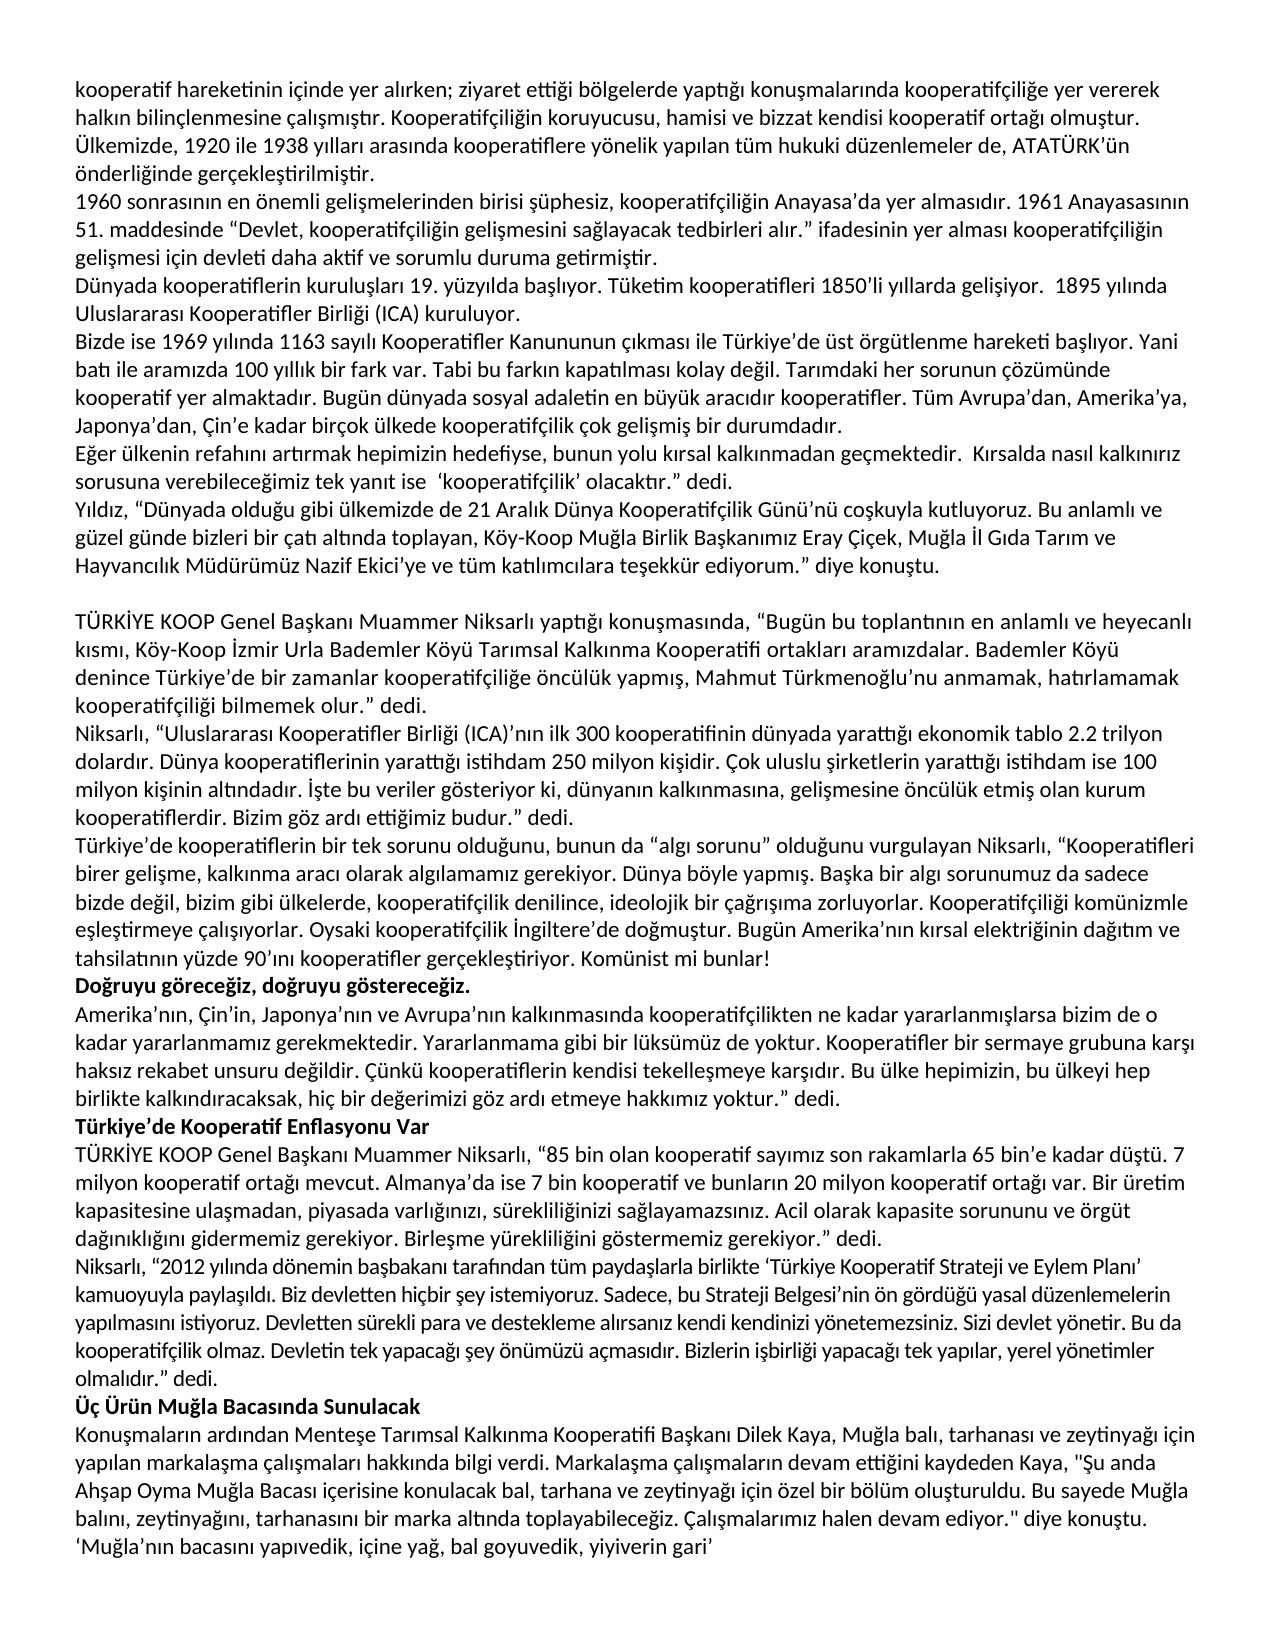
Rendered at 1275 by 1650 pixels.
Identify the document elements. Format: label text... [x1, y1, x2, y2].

text Türkiye’de Kooperatif Enflasyonu Var [75, 1112, 1200, 1140]
text Niksarlı, “2012 yılında dönemin başbakanı tarafından tüm paydaşlarla birlikte ‘Türkiye Kooperatif Strateji ve Eylem Planı’ kamuoyuyla paylaşıldı. Biz devletten hiçbir şey istemiyoruz. Sadece, bu Strateji Belgesi’nin ön gördüğü yasal düzenlemelerin yapılmasını istiyoruz. Devletten sürekli para ve destekleme alırsanız kendi kendinizi yönetemezsiniz. Sizi devlet yönetir. Bu da kooperatifçilik olmaz. Devletin tek yapacağı şey önümüzü açmasıdır. Bizlerin işbirliği yapacağı tek yapılar, yerel yönetimler olmalıdır.” dedi. [75, 1252, 1200, 1392]
text Türkiye’de kooperatiflerin bir tek sorunu olduğunu, bunun da “algı sorunu” olduğunu vurgulayan Niksarlı, “Kooperatifleri birer gelişme, kalkınma aracı olarak algılamamız gerekiyor. Dünya böyle yapmış. Başka bir algı sorunumuz da sadece bizde değil, bizim gibi ülkelerde, kooperatifçilik denilince, ideolojik bir çağrışıma zorluyorlar. Kooperatifçiliği komünizmle eşleştirmeye çalışıyorlar. Oysaki kooperatifçilik İngiltere’de doğmuştur. Bugün Amerika’nın kırsal elektriğinin dağıtım ve tahsilatının yüzde 90’ını kooperatifler gerçekleştiriyor. Komünist mi bunlar! [75, 832, 1200, 972]
text TÜRKİYE KOOP Genel Başkanı Muammer Niksarlı yaptığı konuşmasında, “Bugün bu toplantının en anlamlı ve heyecanlı kısmı, Köy-Koop İzmir Urla Bademler Köyü Tarımsal Kalkınma Kooperatifi ortakları aramızdalar. Bademler Köyü denince Türkiye’de bir zamanlar kooperatifçiliğe öncülük yapmış, Mahmut Türkmenoğlu’nu anmamak, hatırlamamak kooperatifçiliği bilmemek olur.” dedi. [75, 607, 1200, 719]
text Doğruyu göreceğiz, doğruyu göstereceğiz. [75, 972, 1200, 1000]
text Amerika’nın, Çin’in, Japonya’nın ve Avrupa’nın kalkınmasında kooperatifçilikten ne kadar yararlanmışlarsa bizim de o kadar yararlanmamız gerekmektedir. Yararlanmama gibi bir lüksümüz de yoktur. Kooperatifler bir sermaye grubuna karşı haksız rekabet unsuru değildir. Çünkü kooperatiflerin kendisi tekelleşmeye karşıdır. Bu ülke hepimizin, bu ülkeyi hep birlikte kalkındıracaksak, hiç bir değerimizi göz ardı etmeye hakkımız yoktur.” dedi. [75, 1000, 1200, 1112]
text Yıldız, “Dünyada olduğu gibi ülkemizde de 21 Aralık Dünya Kooperatifçilik Günü’nü coşkuyla kutluyoruz. Bu anlamlı ve güzel günde bizleri bir çatı altında toplayan, Köy-Koop Muğla Birlik Başkanımız Eray Çiçek, Muğla İl Gıda Tarım ve Hayvancılık Müdürümüz Nazif Ekici’ye ve tüm katılımcılara teşekkür ediyorum.” diye konuştu. [75, 495, 1200, 579]
text Bizde ise 1969 yılında 1163 sayılı Kooperatifler Kanununun çıkması ile Türkiye’de üst örgütlenme hareketi başlıyor. Yani batı ile aramızda 100 yıllık bir fark var. Tabi bu farkın kapatılması kolay değil. Tarımdaki her sorunun çözümünde kooperatif yer almaktadır. Bugün dünyada sosyal adaletin en büyük aracıdır kooperatifler. Tüm Avrupa’dan, Amerika’ya, Japonya’dan, Çin’e kadar birçok ülkede kooperatifçilik çok gelişmiş bir durumdadır. [75, 327, 1200, 439]
text 1960 sonrasının en önemli gelişmelerinden birisi şüphesiz, kooperatifçiliğin Anayasa’da yer almasıdır. 1961 Anayasasının 51. maddesinde “Devlet, kooperatifçiliğin gelişmesini sağlayacak tedbirleri alır.” ifadesinin yer alması kooperatifçiliğin gelişmesi için devleti daha aktif ve sorumlu duruma getirmiştir. [75, 187, 1200, 271]
text TÜRKİYE KOOP Genel Başkanı Muammer Niksarlı, “85 bin olan kooperatif sayımız son rakamlarla 65 bin’e kadar düştü. 7 milyon kooperatif ortağı mevcut. Almanya’da ise 7 bin kooperatif ve bunların 20 milyon kooperatif ortağı var. Bir üretim kapasitesine ulaşmadan, piyasada varlığınızı, sürekliliğinizi sağlayamazsınız. Acil olarak kapasite sorununu ve örgüt dağınıklığını gidermemiz gerekiyor. Birleşme yürekliliğini göstermemiz gerekiyor.” dedi. [75, 1140, 1200, 1252]
text ‘Muğla’nın bacasını yapıvedik, içine yağ, bal goyuvedik, yiyiverin gari’ [75, 1532, 1200, 1560]
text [75, 75, 1200, 187]
text Dünyada kooperatiflerin kuruluşları 19. yüzyılda başlıyor. Tüketim kooperatifleri 1850’li yıllarda gelişiyor. 1895 yılında Uluslararası Kooperatifler Birliği (ICA) kuruluyor. [75, 271, 1200, 327]
text Niksarlı, “Uluslararası Kooperatifler Birliği (ICA)’nın ilk 300 kooperatifinin dünyada yarattığı ekonomik tablo 2.2 trilyon dolardır. Dünya kooperatiflerinin yarattığı istihdam 250 milyon kişidir. Çok uluslu şirketlerin yarattığı istihdam ise 100 milyon kişinin altındadır. İşte bu veriler gösteriyor ki, dünyanın kalkınmasına, gelişmesine öncülük etmiş olan kurum kooperatiflerdir. Bizim göz ardı ettiğimiz budur.” dedi. [75, 719, 1200, 832]
text Eğer ülkenin refahını artırmak hepimizin hedefiyse, bunun yolu kırsal kalkınmadan geçmektedir. Kırsalda nasıl kalkınırız sorusuna verebileceğimiz tek yanıt ise ‘kooperatifçilik’ olacaktır.” dedi. [75, 439, 1200, 495]
text Üç Ürün Muğla Bacasında Sunulacak [75, 1392, 1200, 1420]
text Konuşmaların ardından Menteşe Tarımsal Kalkınma Kooperatifi Başkanı Dilek Kaya, Muğla balı, tarhanası ve zeytinyağı için yapılan markalaşma çalışmaları hakkında bilgi verdi. Markalaşma çalışmaların devam ettiğini kaydeden Kaya, "Şu anda Ahşap Oyma Muğla Bacası içerisine konulacak bal, tarhana ve zeytinyağı için özel bir bölüm oluşturuldu. Bu sayede Muğla balını, zeytinyağını, tarhanasını bir marka altında toplayabileceğiz. Çalışmalarımız halen devam ediyor." diye konuştu. [75, 1420, 1200, 1532]
